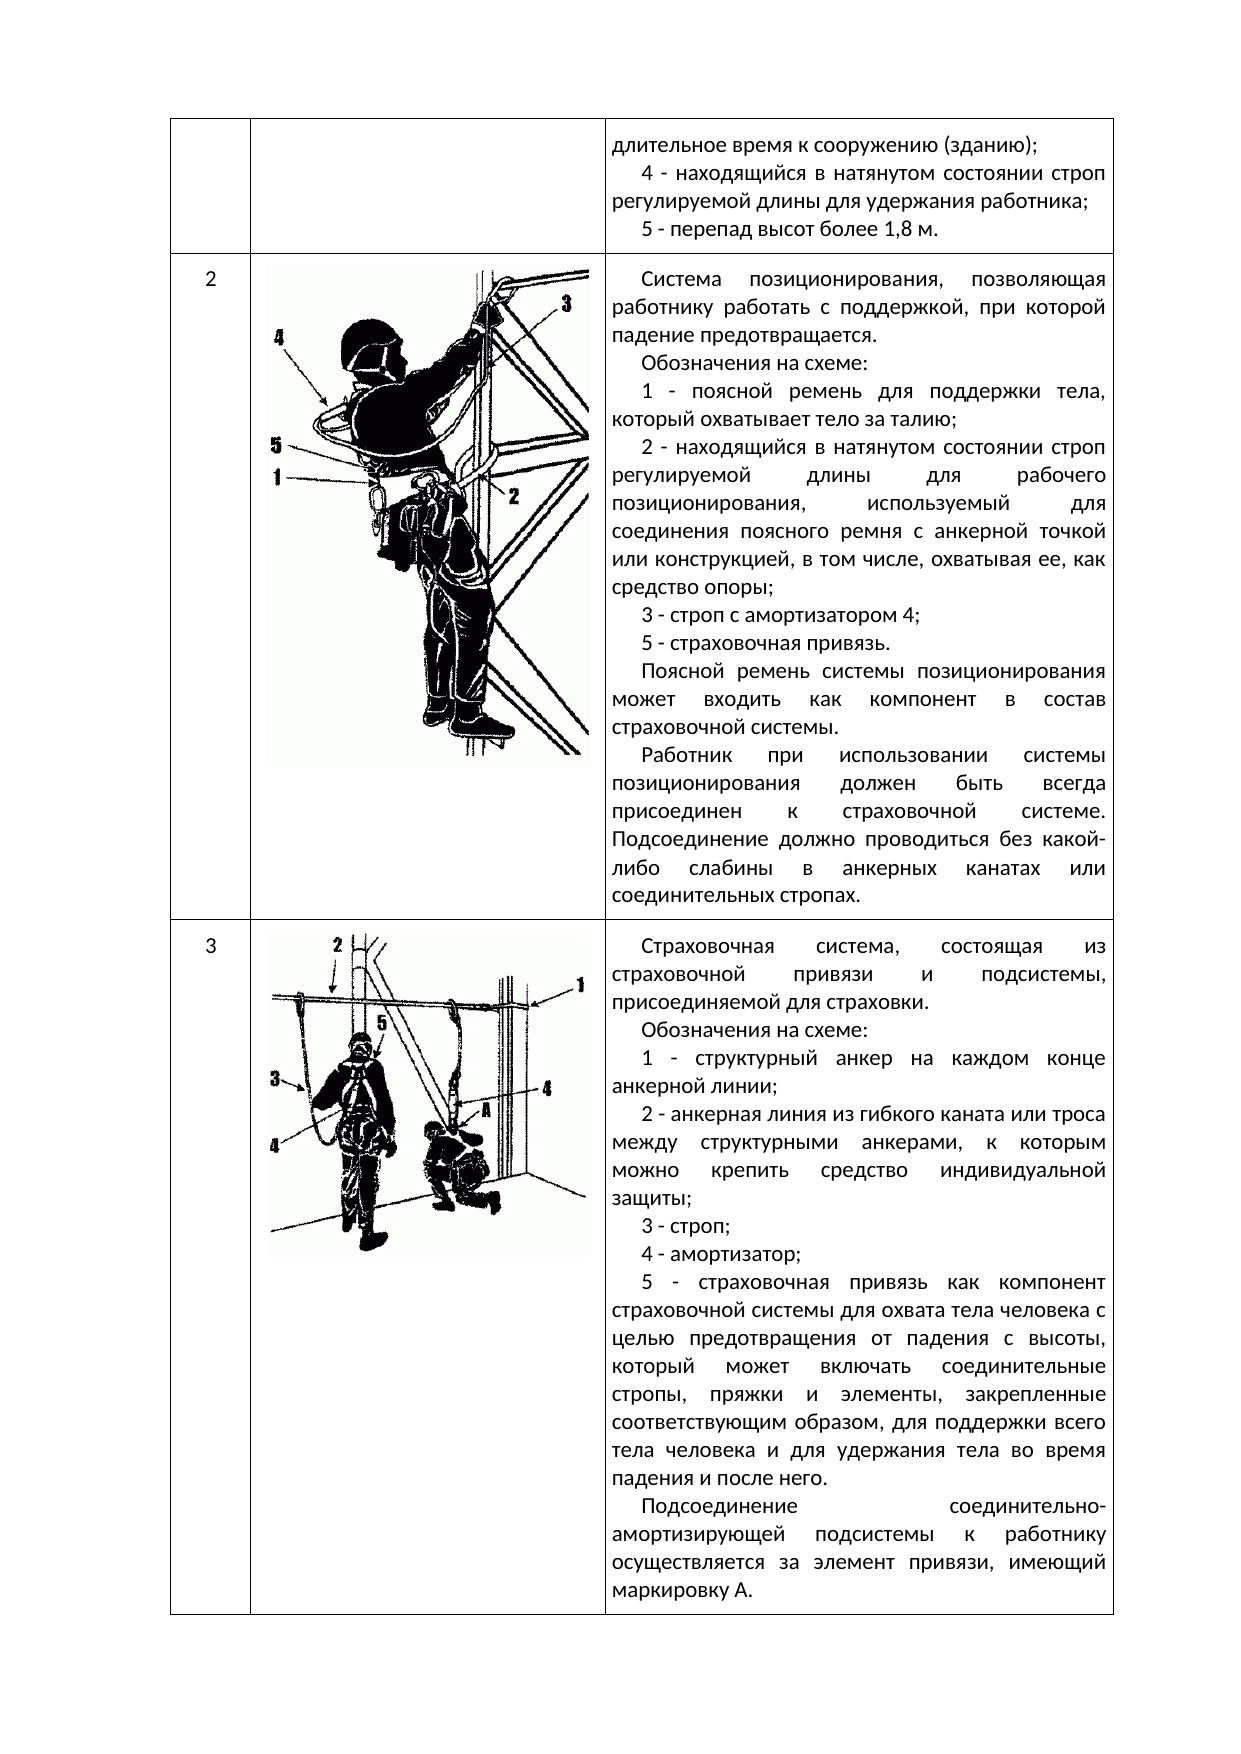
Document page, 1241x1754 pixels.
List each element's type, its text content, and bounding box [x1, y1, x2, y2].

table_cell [606, 920, 1113, 1614]
table_cell 2 [171, 254, 250, 919]
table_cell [606, 119, 1113, 252]
table_cell [251, 119, 605, 252]
picture [267, 931, 589, 1257]
table_cell [251, 920, 605, 1614]
table_cell 1 [171, 119, 250, 252]
table_cell Система позиционирования, позволяющая работнику работать с поддержкой, при которой падение предотвращается. Обозначения на схеме: 1 - поясной ремень для поддержки тела, который охватывает тело за талию; 2 - находящийся в натянутом состоянии строп регулируемой длины для рабочего позиционирования, используемый для соединения поясного ремня с анкерной точкой или конструкцией, в том числе, охватывая ее, как средство опоры; 3 - строп с амортизатором 4; 5 - страховочная привязь. Поясной ремень системы позиционирования может входить как компонент в состав страховочной системы. Работник при использовании системы позиционирования должен быть всегда присоединен к страховочной системе. Подсоединение должно проводиться без какой-либо слабины в анкерных канатах или соединительных стропах. [606, 254, 1113, 919]
table_cell [251, 254, 605, 919]
table_cell 3 [171, 920, 250, 1614]
picture [265, 264, 591, 766]
